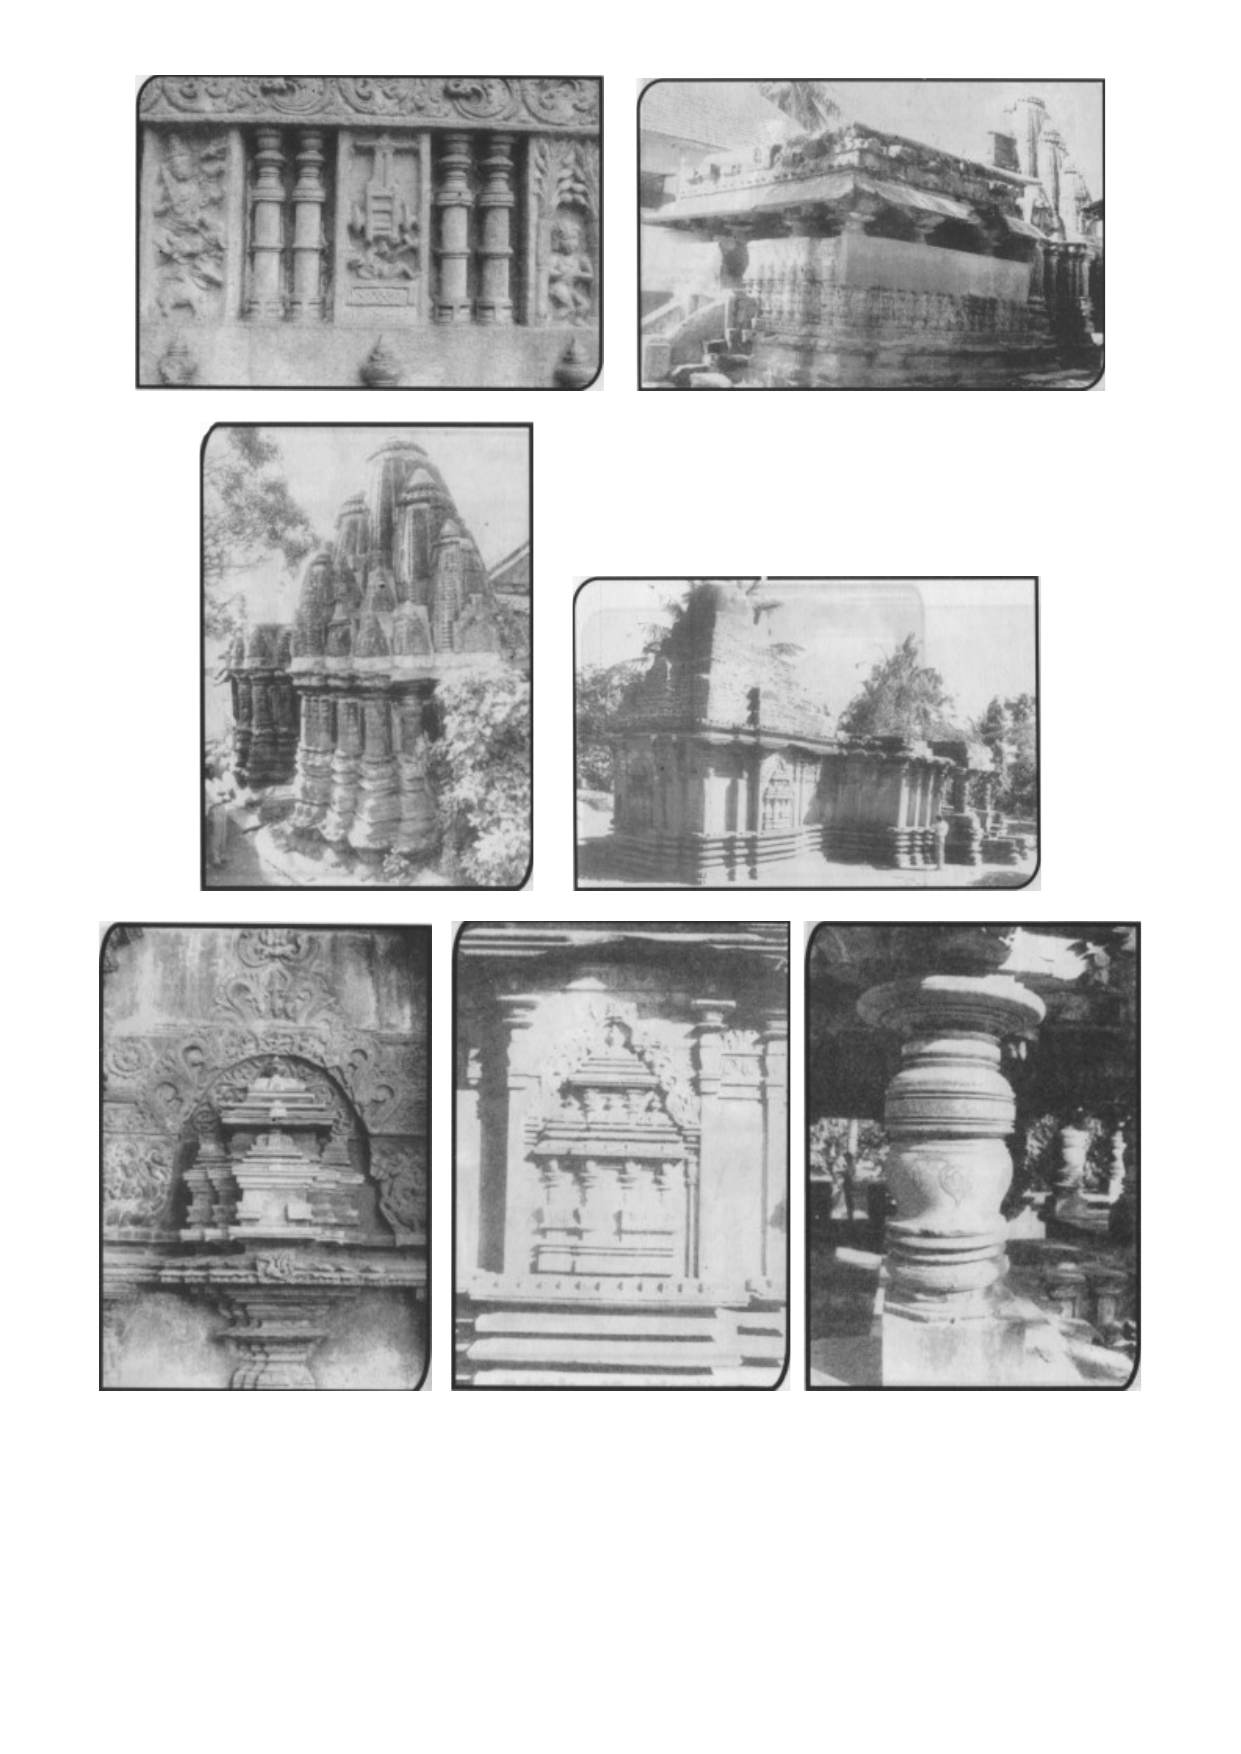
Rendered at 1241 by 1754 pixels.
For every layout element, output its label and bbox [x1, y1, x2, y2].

picture [636, 78, 1105, 391]
picture [572, 576, 1042, 891]
picture [99, 921, 432, 1391]
picture [199, 421, 534, 891]
picture [803, 921, 1142, 1391]
picture [451, 921, 791, 1391]
picture [135, 75, 604, 391]
